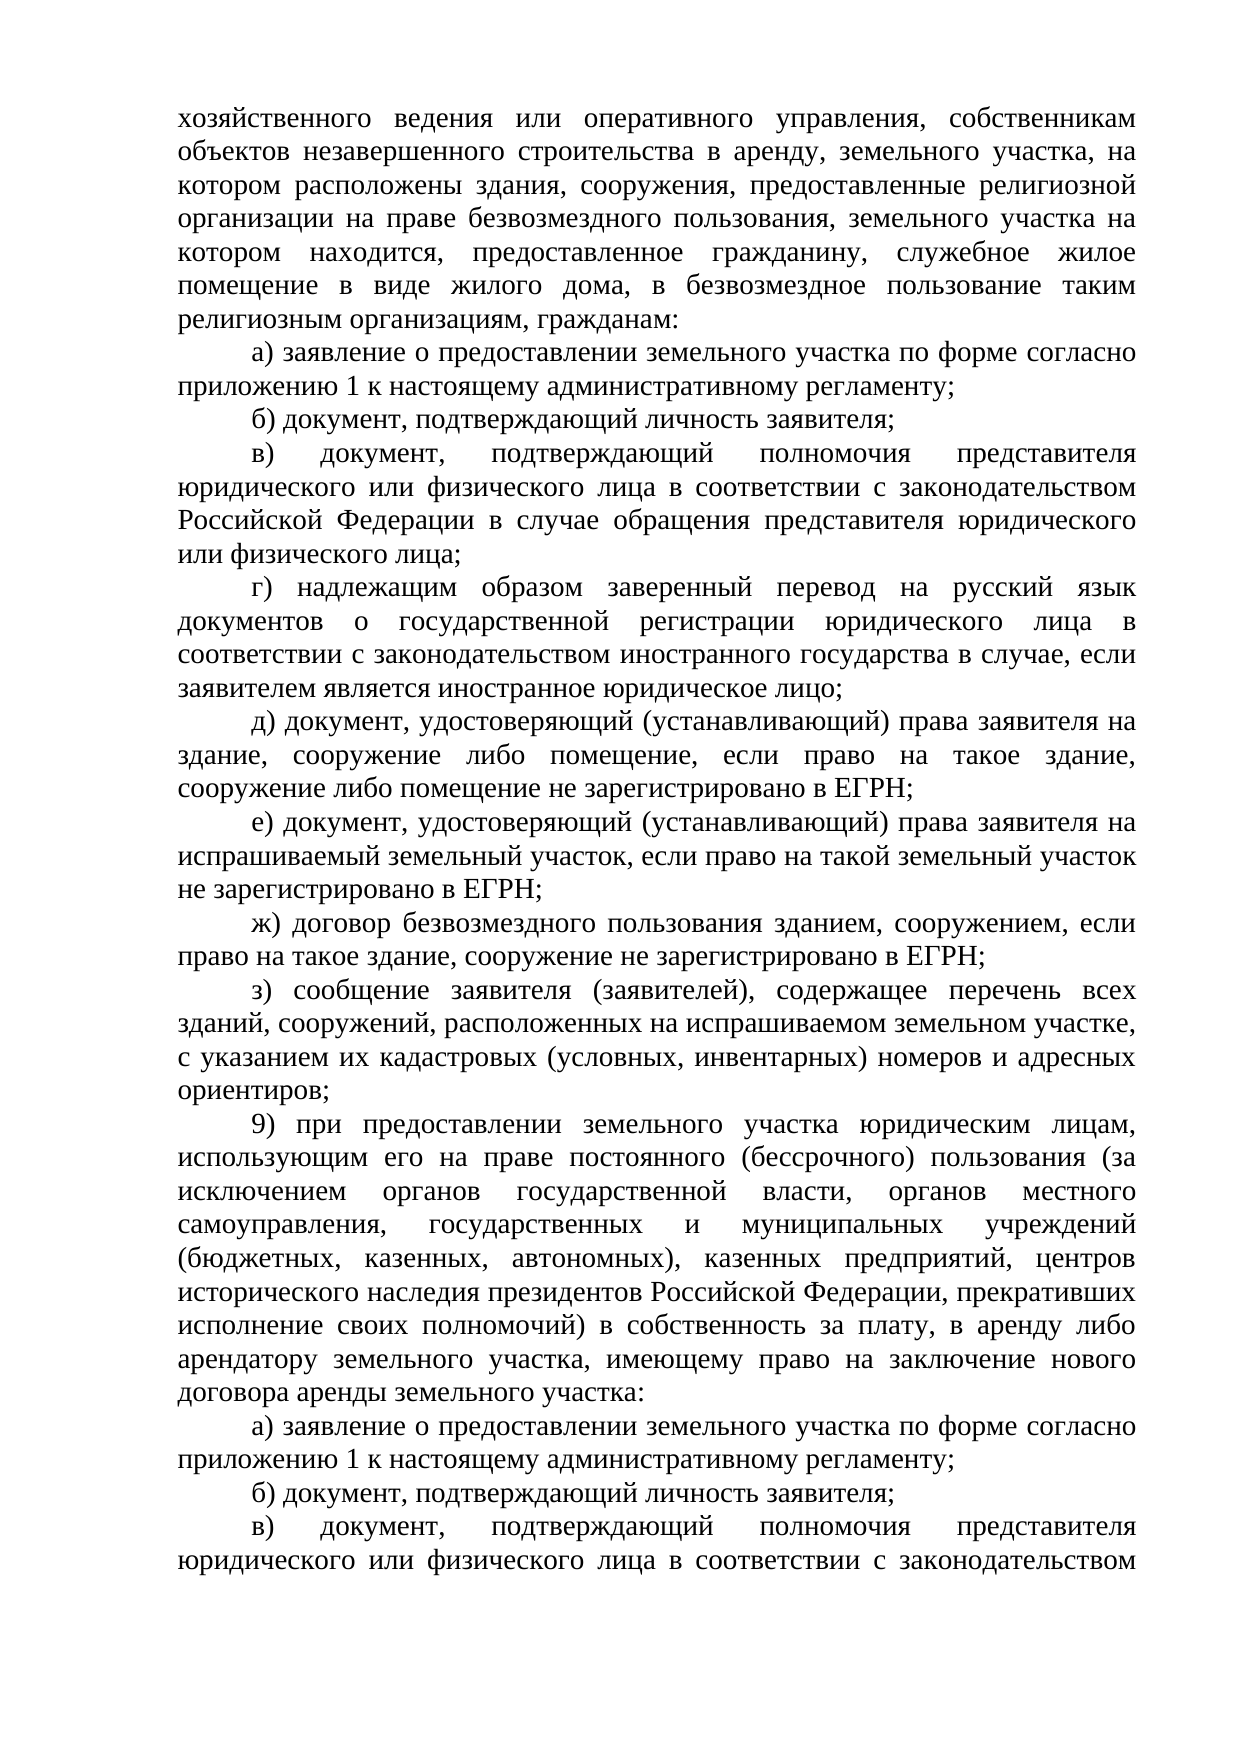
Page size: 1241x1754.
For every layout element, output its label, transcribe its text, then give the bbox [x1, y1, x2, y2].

text з) сообщение заявителя (заявителей), содержащее перечень всех зданий, сооружений, расположенных на испрашиваемом земельном участке, с указанием их кадастровых (условных, инвентарных) номеров и адресных ориентиров; [177, 972, 1137, 1106]
text б) документ, подтверждающий личность заявителя; [177, 402, 1137, 435]
text а) заявление о предоставлении земельного участка по форме согласно приложению 1 к настоящему административному регламенту; [177, 1408, 1137, 1475]
text е) документ, удостоверяющий (устанавливающий) права заявителя на испрашиваемый земельный участок, если право на такой земельный участок не зарегистрировано в ЕГРН; [177, 804, 1137, 905]
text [177, 1508, 1137, 1576]
text а) заявление о предоставлении земельного участка по форме согласно приложению 1 к настоящему административному регламенту; [177, 334, 1137, 402]
text г) надлежащим образом заверенный перевод на русский язык документов о государственной регистрации юридического лица в соответствии с законодательством иностранного государства в случае, если заявителем является иностранное юридическое лицо; [177, 569, 1137, 703]
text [177, 100, 1137, 334]
text б) документ, подтверждающий личность заявителя; [177, 1475, 1137, 1508]
text 9) при предоставлении земельного участка юридическим лицам, использующим его на праве постоянного (бессрочного) пользования (за исключением органов государственной власти, органов местного самоуправления, государственных и муниципальных учреждений (бюджетных, казенных, автономных), казенных предприятий, центров исторического наследия президентов Российской Федерации, прекративших исполнение своих полномочий) в собственность за плату, в аренду либо арендатору земельного участка, имеющему право на заключение нового договора аренды земельного участка: [177, 1106, 1137, 1408]
text ж) договор безвозмездного пользования зданием, сооружением, если право на такое здание, сооружение не зарегистрировано в ЕГРН; [177, 905, 1137, 972]
text д) документ, удостоверяющий (устанавливающий) права заявителя на здание, сооружение либо помещение, если право на такое здание, сооружение либо помещение не зарегистрировано в ЕГРН; [177, 703, 1137, 804]
